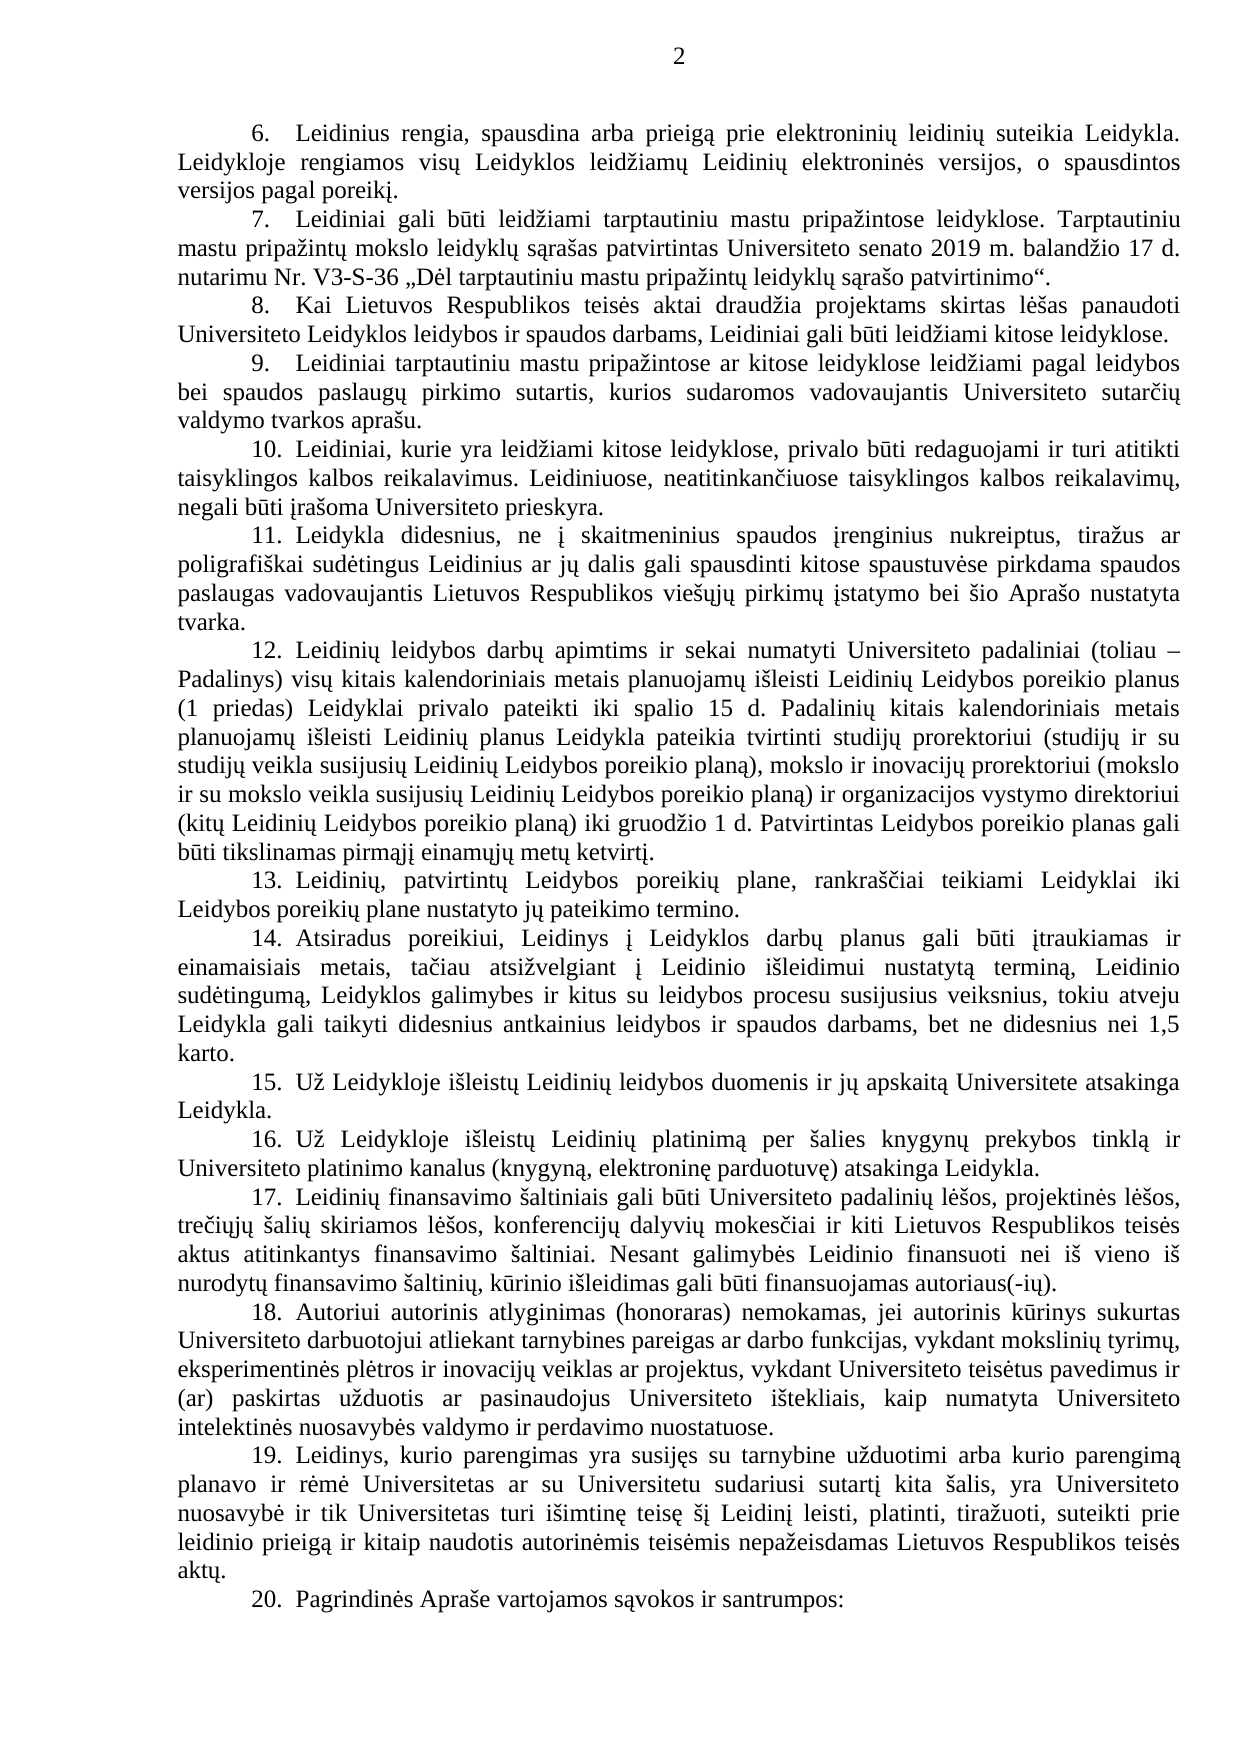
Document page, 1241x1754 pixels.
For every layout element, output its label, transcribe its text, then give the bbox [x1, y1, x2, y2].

text Leidinių, patvirtintų Leidybos poreikių plane, rankraščiai teikiami Leidyklai iki Leidybos poreikių plane nustatyto jų pateikimo termino. [177, 866, 1181, 923]
text Leidiniai, kurie yra leidžiami kitose leidyklose, privalo būti redaguojami ir turi atitikti taisyklingos kalbos reikalavimus. Leidiniuose, neatitinkančiuose taisyklingos kalbos reikalavimų, negali būti įrašoma Universiteto prieskyra. [177, 434, 1181, 521]
text Leidinių finansavimo šaltiniais gali būti Universiteto padalinių lėšos, projektinės lėšos, trečiųjų šalių skiriamos lėšos, konferencijų dalyvių mokesčiai ir kiti Lietuvos Respublikos teisės aktus atitinkantys finansavimo šaltiniai. Nesant galimybės Leidinio finansuoti nei iš vieno iš nurodytų finansavimo šaltinių, kūrinio išleidimas gali būti finansuojamas autoriaus(-ių). [177, 1182, 1181, 1297]
text Leidykla didesnius, ne į skaitmeninius spaudos įrenginius nukreiptus, tiražus ar poligrafiškai sudėtingus Leidinius ar jų dalis gali spausdinti kitose spaustuvėse pirkdama spaudos paslaugas vadovaujantis Lietuvos Respublikos viešųjų pirkimų įstatymo bei šio Aprašo nustatyta tvarka. [177, 521, 1181, 636]
text Leidinius rengia, spausdina arba prieigą prie elektroninių leidinių suteikia Leidykla. Leidykloje rengiamos visų Leidyklos leidžiamų Leidinių elektroninės versijos, o spausdintos versijos pagal poreikį. [177, 118, 1181, 204]
text Pagrindinės Apraše vartojamos sąvokos ir santrumpos: [177, 1584, 1181, 1613]
text Atsiradus poreikiui, Leidinys į Leidyklos darbų planus gali būti įtraukiamas ir einamaisiais metais, tačiau atsižvelgiant į Leidinio išleidimui nustatytą terminą, Leidinio sudėtingumą, Leidyklos galimybes ir kitus su leidybos procesu susijusius veiksnius, tokiu atveju Leidykla gali taikyti didesnius antkainius leidybos ir spaudos darbams, bet ne didesnius nei 1,5 karto. [177, 923, 1181, 1067]
text Autoriui autorinis atlyginimas (honoraras) nemokamas, jei autorinis kūrinys sukurtas Universiteto darbuotojui atliekant tarnybines pareigas ar darbo funkcijas, vykdant mokslinių tyrimų, eksperimentinės plėtros ir inovacijų veiklas ar projektus, vykdant Universiteto teisėtus pavedimus ir (ar) paskirtas užduotis ar pasinaudojus Universiteto ištekliais, kaip numatyta Universiteto intelektinės nuosavybės valdymo ir perdavimo nuostatuose. [177, 1297, 1181, 1441]
text Už Leidykloje išleistų Leidinių leidybos duomenis ir jų apskaitą Universitete atsakinga Leidykla. [177, 1067, 1181, 1124]
text Leidinys, kurio parengimas yra susijęs su tarnybine užduotimi arba kurio parengimą planavo ir rėmė Universitetas ar su Universitetu sudariusi sutartį kita šalis, yra Universiteto nuosavybė ir tik Universitetas turi išimtinę teisę šį Leidinį leisti, platinti, tiražuoti, suteikti prie leidinio prieigą ir kitaip naudotis autorinėmis teisėmis nepažeisdamas Lietuvos Respublikos teisės aktų. [177, 1441, 1181, 1584]
text Už Leidykloje išleistų Leidinių platinimą per šalies knygynų prekybos tinklą ir Universiteto platinimo kanalus (knygyną, elektroninę parduotuvę) atsakinga Leidykla. [177, 1124, 1181, 1182]
text Leidiniai gali būti leidžiami tarptautiniu mastu pripažintose leidyklose. Tarptautiniu mastu pripažintų mokslo leidyklų sąrašas patvirtintas Universiteto senato 2019 m. balandžio 17 d. nutarimu Nr. V3-S-36 „Dėl tarptautiniu mastu pripažintų leidyklų sąrašo patvirtinimo“. [177, 204, 1181, 291]
text Kai Lietuvos Respublikos teisės aktai draudžia projektams skirtas lėšas panaudoti Universiteto Leidyklos leidybos ir spaudos darbams, Leidiniai gali būti leidžiami kitose leidyklose. [177, 291, 1181, 348]
text Leidinių leidybos darbų apimtims ir sekai numatyti Universiteto padaliniai (toliau – Padalinys) visų kitais kalendoriniais metais planuojamų išleisti Leidinių Leidybos poreikio planus (1 priedas) Leidyklai privalo pateikti iki spalio 15 d. Padalinių kitais kalendoriniais metais planuojamų išleisti Leidinių planus Leidykla pateikia tvirtinti studijų prorektoriui (studijų ir su studijų veikla susijusių Leidinių Leidybos poreikio planą), mokslo ir inovacijų prorektoriui (mokslo ir su mokslo veikla susijusių Leidinių Leidybos poreikio planą) ir organizacijos vystymo direktoriui (kitų Leidinių Leidybos poreikio planą) iki gruodžio 1 d. Patvirtintas Leidybos poreikio planas gali būti tikslinamas pirmąjį einamųjų metų ketvirtį. [177, 636, 1181, 866]
text Leidiniai tarptautiniu mastu pripažintose ar kitose leidyklose leidžiami pagal leidybos bei spaudos paslaugų pirkimo sutartis, kurios sudaromos vadovaujantis Universiteto sutarčių valdymo tvarkos aprašu. [177, 348, 1181, 434]
